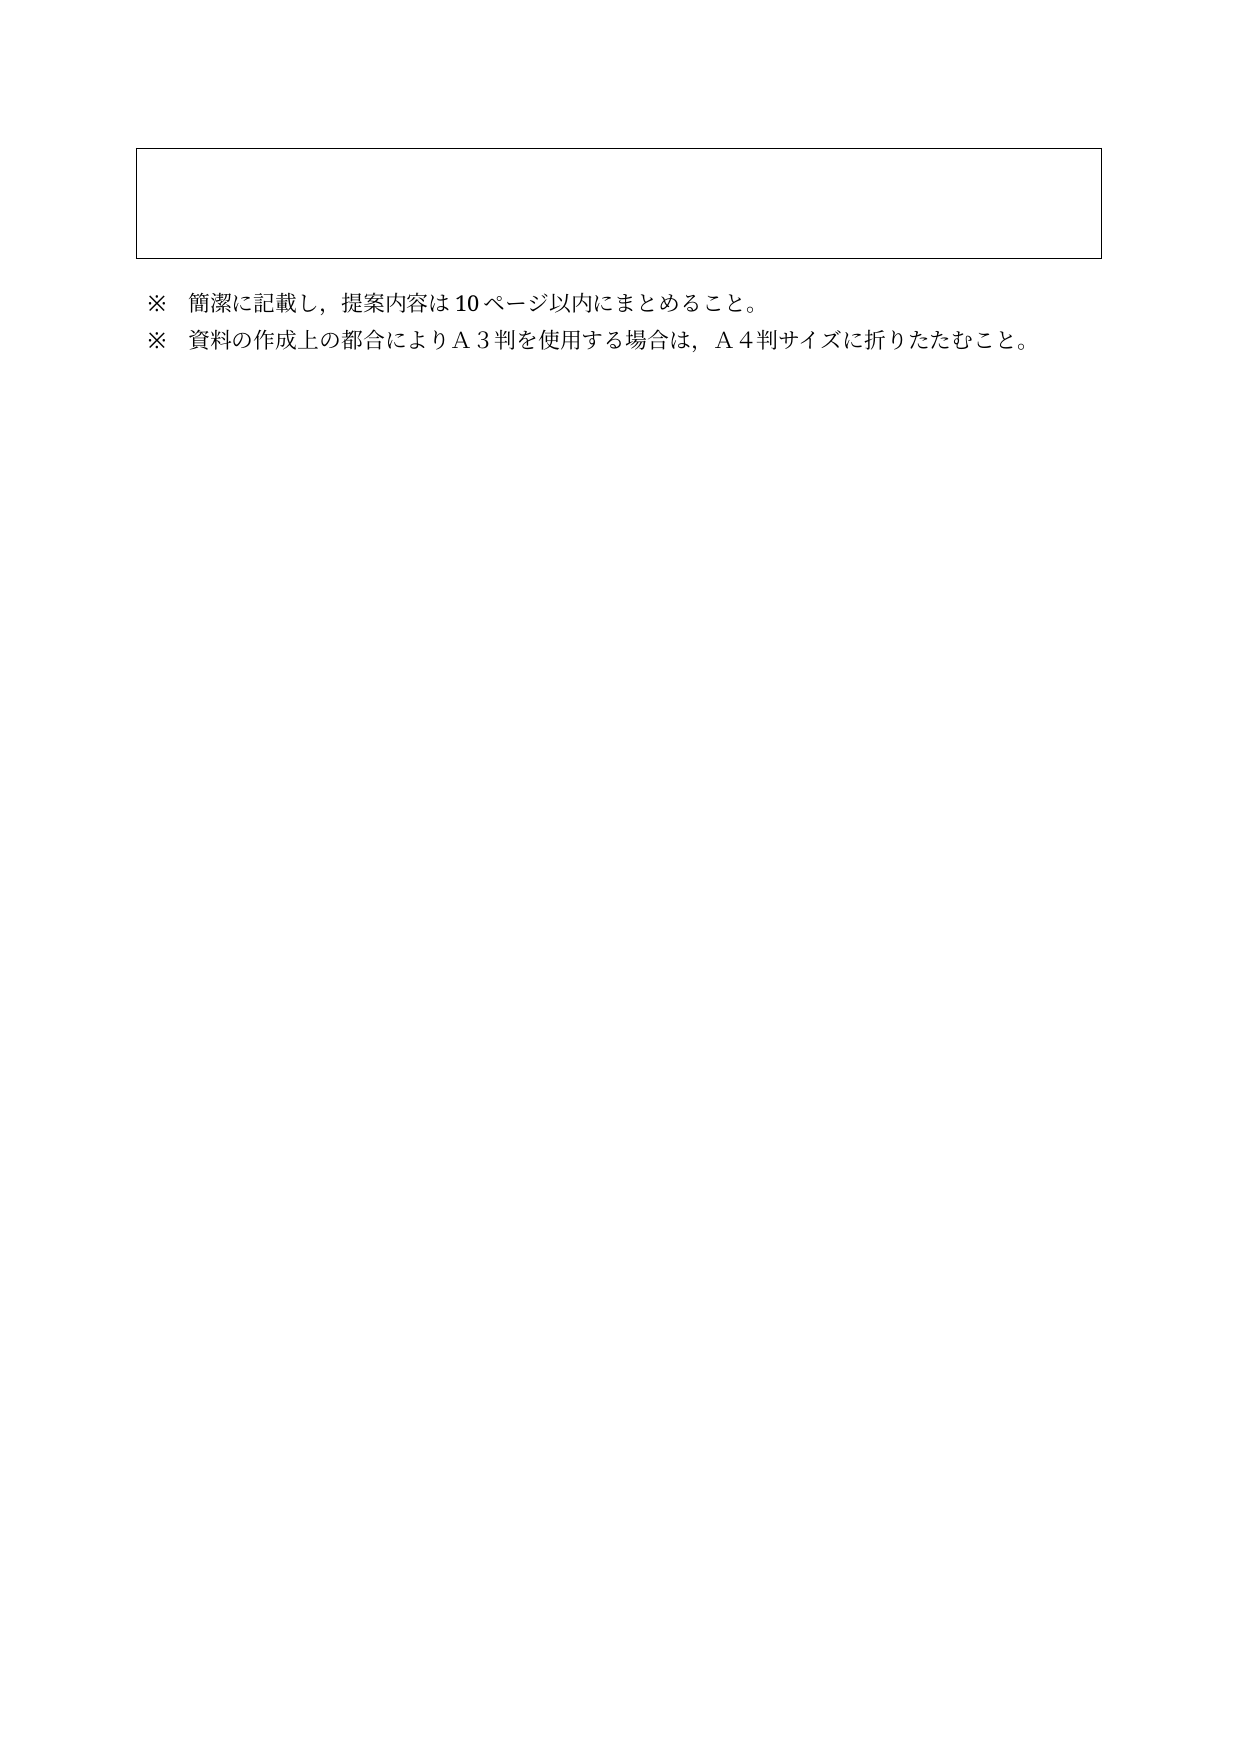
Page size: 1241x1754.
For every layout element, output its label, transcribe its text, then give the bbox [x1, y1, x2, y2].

table_header [137, 149, 1101, 258]
text ※ 資料の作成上の都合によりＡ３判を使用する場合は，Ａ４判サイズに折りたたむこと。 [148, 321, 1092, 357]
text ※ 簡潔に記載し，提案内容は10ページ以内にまとめること。 [148, 284, 1092, 321]
